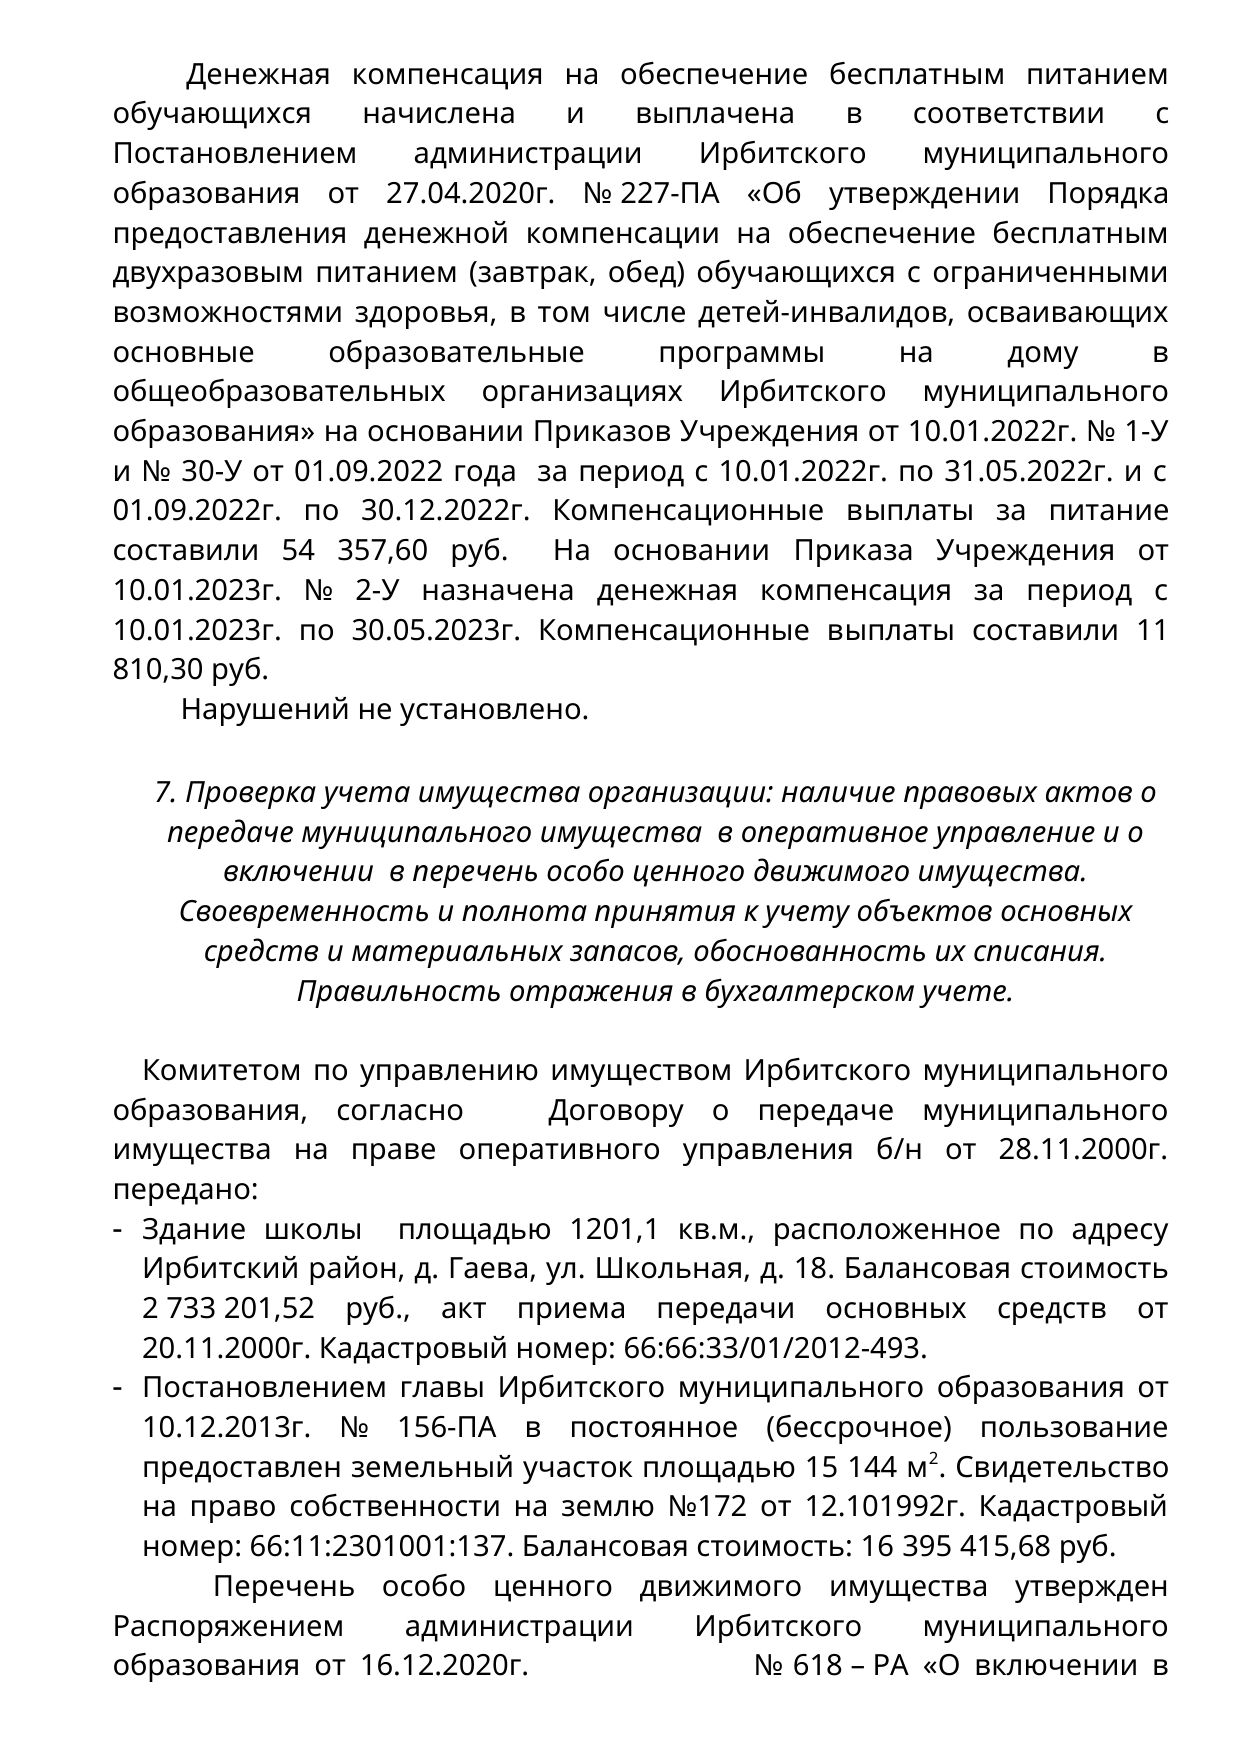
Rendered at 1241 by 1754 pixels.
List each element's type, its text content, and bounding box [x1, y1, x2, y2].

list Комитетом по управлению имуществом Ирбитского муниципального образования, согласно Договору о передаче муниципального имущества на праве оперативного управления б/н от 28.11.2000г. передано: [112, 1049, 1169, 1208]
text 7. Проверка учета имущества организации: наличие правовых актов о передаче муниципального имущества в оперативное управление и о включении в перечень особо ценного движимого имущества. Своевременность и полнота принятия к учету объектов основных средств и материальных запасов, обоснованность их списания. Правильность отражения в бухгалтерском учете. [142, 771, 1169, 1009]
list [112, 1565, 1169, 1684]
list Постановлением главы Ирбитского муниципального образования от 10.12.2013г. № 156-ПА в постоянное (бессрочное) пользование предоставлен земельный участок площадью 15 144 м2. Свидетельство на право собственности на землю №172 от 12.101992г. Кадастровый номер: 66:11:2301001:137. Балансовая стоимость: 16 395 415,68 руб. [112, 1367, 1169, 1565]
text Денежная компенсация на обеспечение бесплатным питанием обучающихся начислена и выплачена в соответствии с Постановлением администрации Ирбитского муниципального образования от 27.04.2020г. № 227-ПА «Об утверждении Порядка предоставления денежной компенсации на обеспечение бесплатным двухразовым питанием (завтрак, обед) обучающихся с ограниченными возможностями здоровья, в том числе детей-инвалидов, осваивающих основные образовательные программы на дому в общеобразовательных организациях Ирбитского муниципального образования» на основании Приказов Учреждения от 10.01.2022г. № 1-У и № 30-У от 01.09.2022 года за период с 10.01.2022г. по 31.05.2022г. и с 01.09.2022г. по 30.12.2022г. Компенсационные выплаты за питание составили 54 357,60 руб. На основании Приказа Учреждения от 10.01.2023г. № 2-У назначена денежная компенсация за период с 10.01.2023г. по 30.05.2023г. Компенсационные выплаты составили 11 810,30 руб. [112, 53, 1169, 688]
list Здание школы площадью 1201,1 кв.м., расположенное по адресу Ирбитский район, д. Гаева, ул. Школьная, д. 18. Балансовая стоимость 2 733 201,52 руб., акт приема передачи основных средств от 20.11.2000г. Кадастровый номер: 66:66:33/01/2012-493. [112, 1208, 1169, 1367]
text Нарушений не установлено. [112, 688, 1169, 728]
